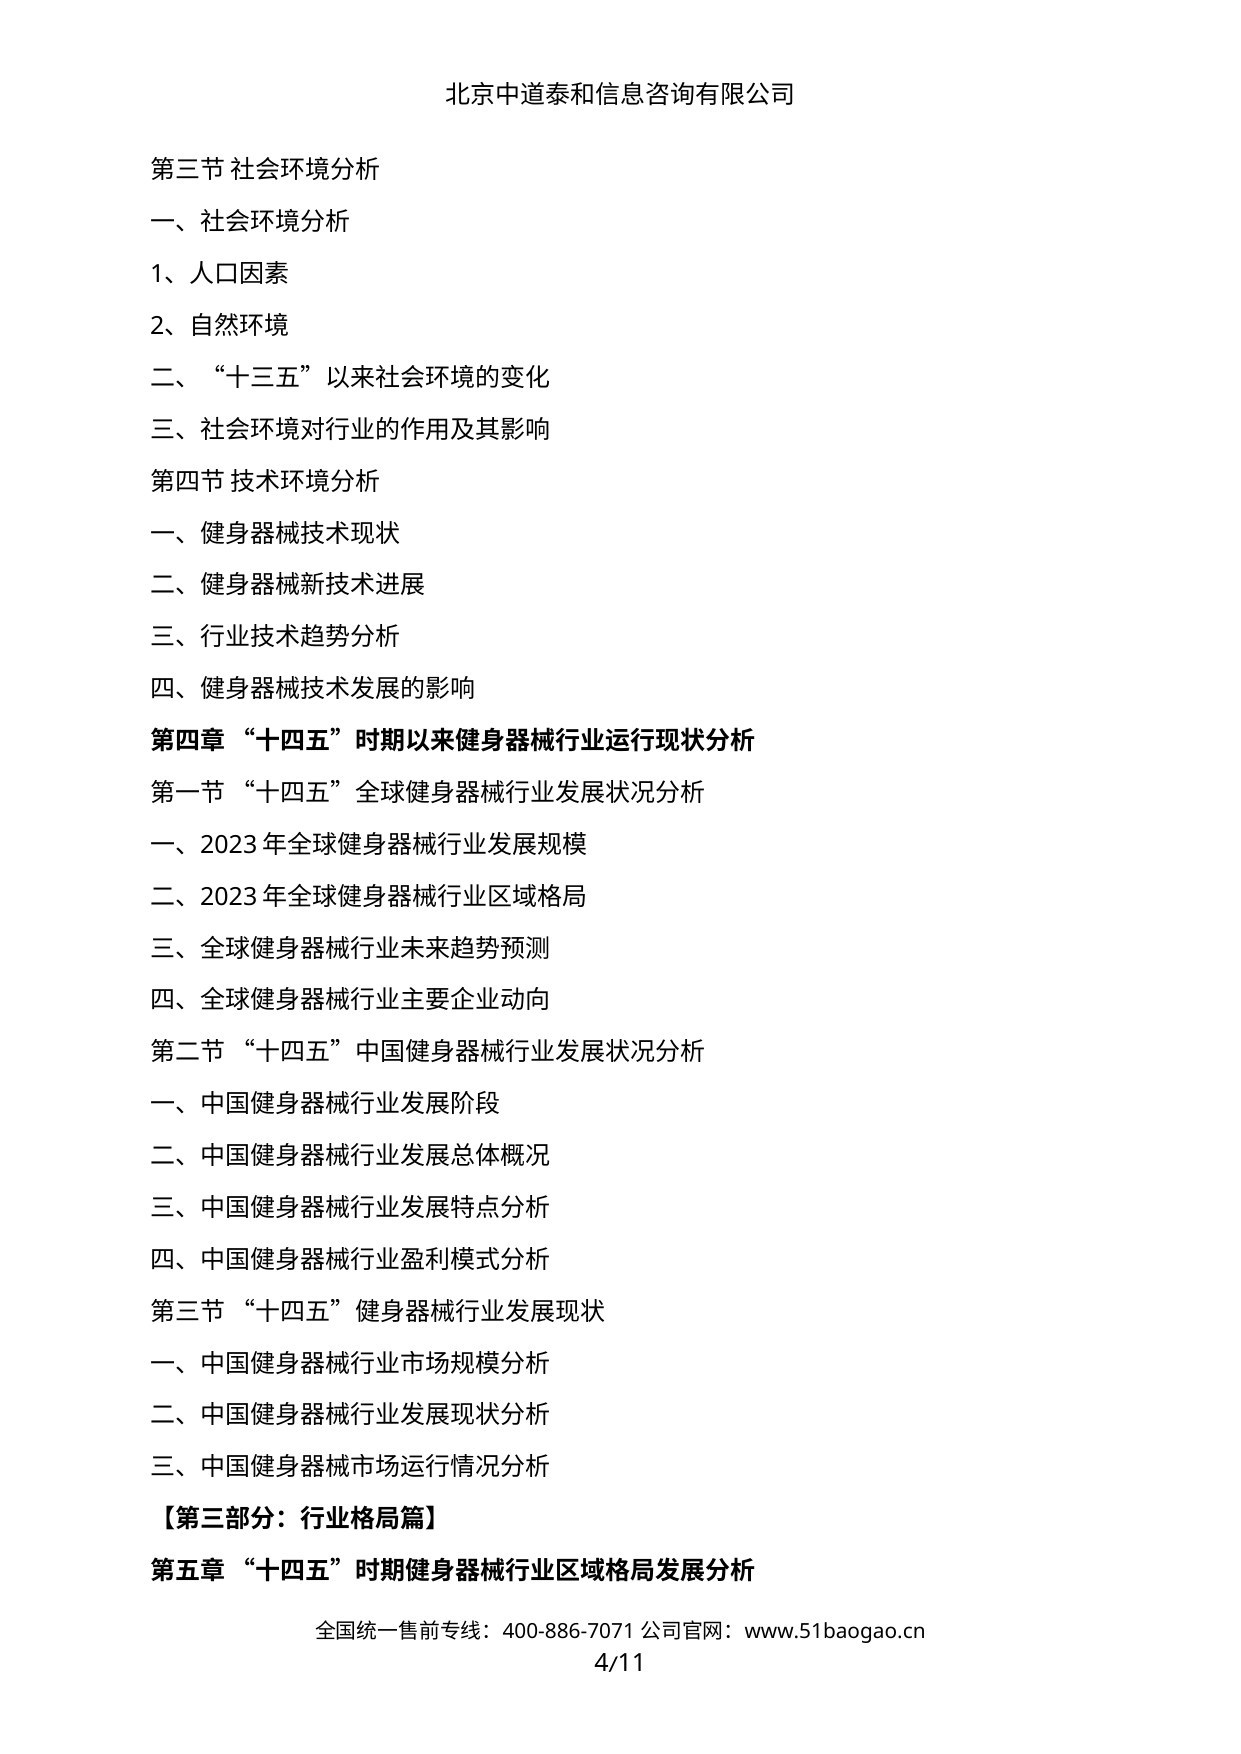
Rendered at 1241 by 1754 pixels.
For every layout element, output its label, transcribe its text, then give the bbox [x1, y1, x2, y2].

text 一、社会环境分析 [150, 202, 1090, 238]
text 第一节 “十四五”全球健身器械行业发展状况分析 [150, 772, 1090, 809]
text 1、人口因素 [150, 254, 1090, 290]
text 四、健身器械技术发展的影响 [150, 669, 1090, 705]
text 第四节 技术环境分析 [150, 461, 1090, 497]
text 四、中国健身器械行业盈利模式分析 [150, 1239, 1090, 1276]
text 2、自然环境 [150, 306, 1090, 342]
text 第五章 “十四五”时期健身器械行业区域格局发展分析 [150, 1551, 1090, 1587]
text 第四章 “十四五”时期以来健身器械行业运行现状分析 [150, 721, 1090, 757]
text 一、中国健身器械行业发展阶段 [150, 1084, 1090, 1120]
text 二、2023年全球健身器械行业区域格局 [150, 876, 1090, 912]
text 第三节 “十四五”健身器械行业发展现状 [150, 1291, 1090, 1327]
text 一、2023年全球健身器械行业发展规模 [150, 824, 1090, 861]
text 四、全球健身器械行业主要企业动向 [150, 980, 1090, 1016]
text 三、行业技术趋势分析 [150, 617, 1090, 653]
text 二、健身器械新技术进展 [150, 565, 1090, 601]
text 一、中国健身器械行业市场规模分析 [150, 1343, 1090, 1379]
text 【第三部分：行业格局篇】 [150, 1499, 1090, 1535]
text 三、中国健身器械行业发展特点分析 [150, 1187, 1090, 1224]
text 一、健身器械技术现状 [150, 513, 1090, 549]
text 第二节 “十四五”中国健身器械行业发展状况分析 [150, 1032, 1090, 1068]
text 二、中国健身器械行业发展现状分析 [150, 1395, 1090, 1431]
text 三、中国健身器械市场运行情况分析 [150, 1447, 1090, 1483]
text 三、社会环境对行业的作用及其影响 [150, 409, 1090, 446]
text 三、全球健身器械行业未来趋势预测 [150, 928, 1090, 964]
text 二、“十三五”以来社会环境的变化 [150, 357, 1090, 394]
text 第三节 社会环境分析 [150, 150, 1090, 186]
text 二、中国健身器械行业发展总体概况 [150, 1136, 1090, 1172]
